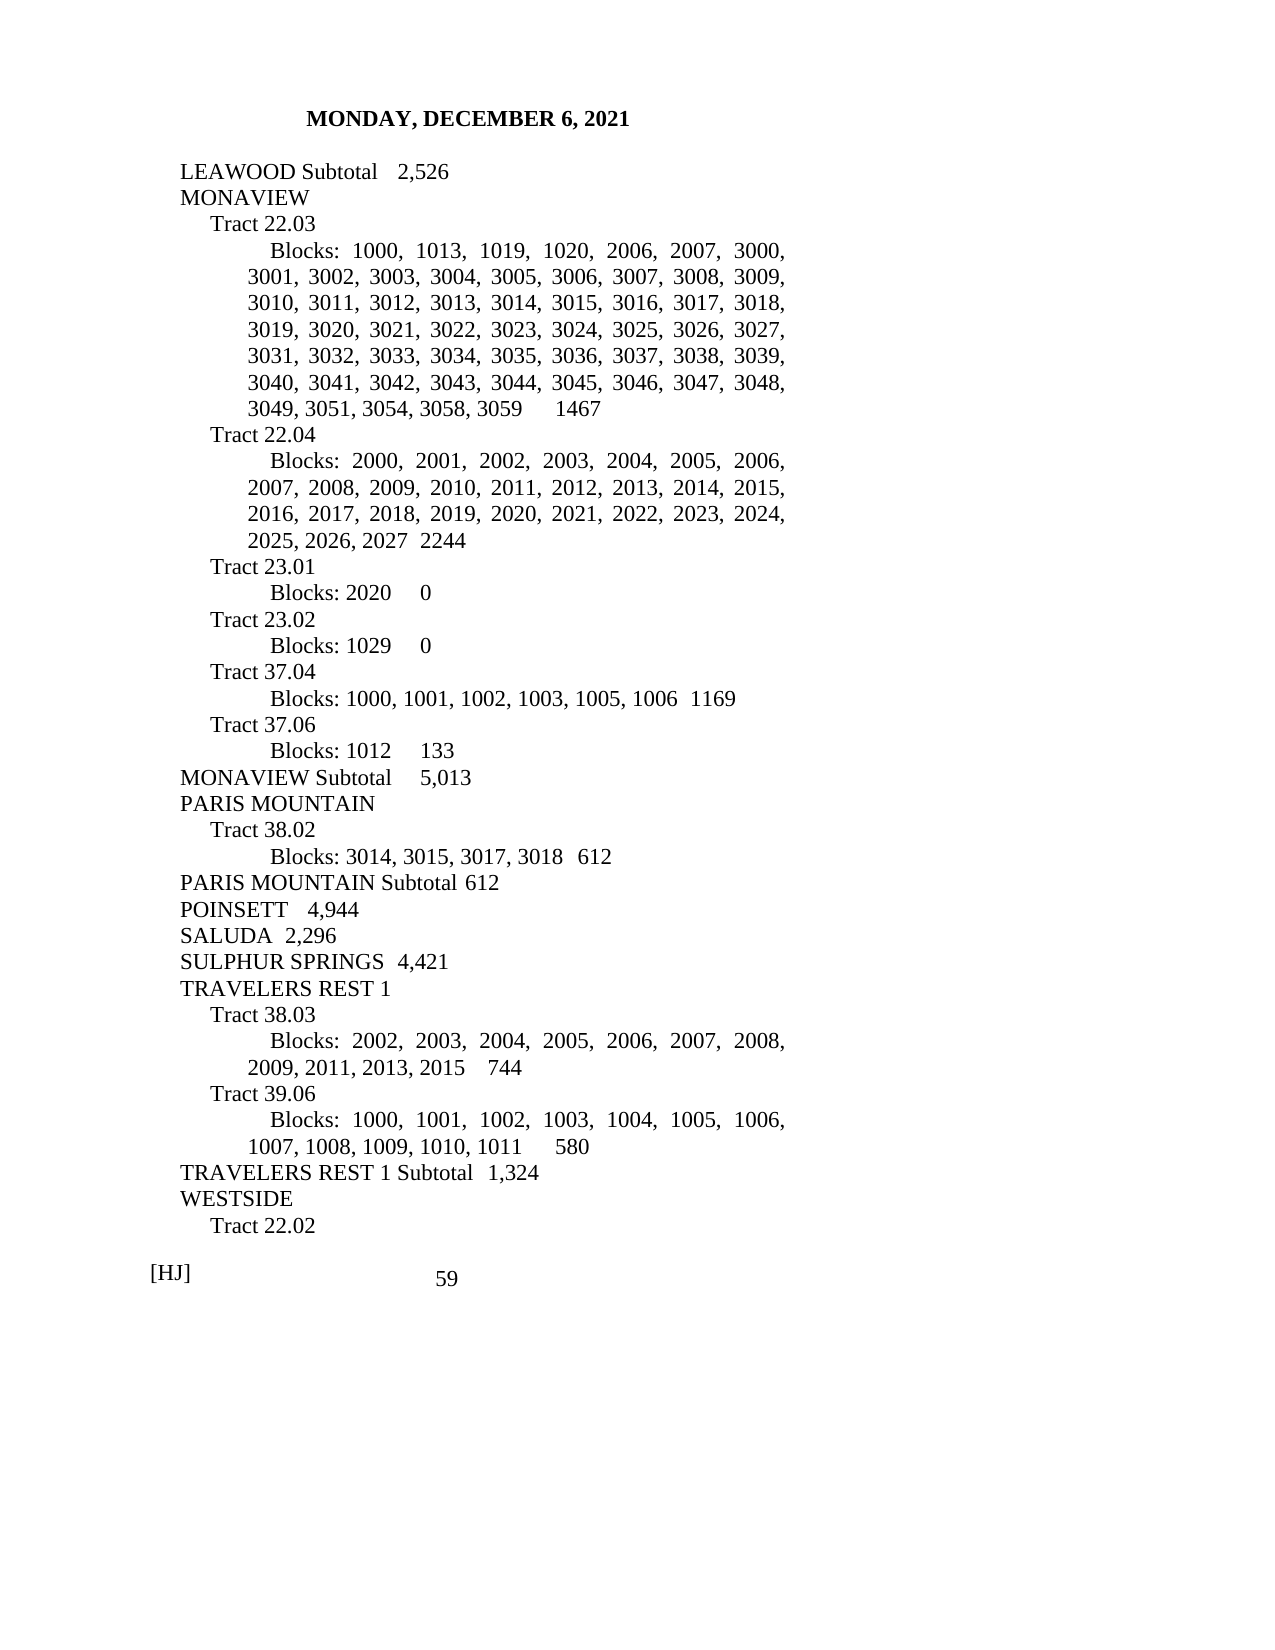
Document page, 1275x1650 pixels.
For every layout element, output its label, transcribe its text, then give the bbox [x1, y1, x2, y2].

text Blocks: 2020 0 [247, 579, 786, 606]
text Tract 23.02 [187, 606, 786, 632]
text Tract 39.06 [187, 1080, 786, 1106]
text Tract 38.03 [187, 1001, 786, 1027]
text WESTSIDE [157, 1186, 786, 1212]
text Tract 22.04 [187, 421, 786, 448]
text MONAVIEW [157, 184, 786, 210]
text Tract 37.04 [187, 658, 786, 685]
text PARIS MOUNTAIN Subtotal 612 [157, 869, 786, 896]
text Tract 23.01 [187, 553, 786, 579]
text PARIS MOUNTAIN [157, 790, 786, 817]
text Blocks: 2000, 2001, 2002, 2003, 2004, 2005, 2006, 2007, 2008, 2009, 2010, 2011, 2012, 2013, 2014, 2015, 2016, 2017, 2018, 2019, 2020, 2021, 2022, 2023, 2024, 2025, 2026, 2027 2244 [247, 448, 786, 553]
text SALUDA 2,296 [157, 922, 786, 948]
text Tract 38.02 [187, 817, 786, 843]
text TRAVELERS REST 1 Subtotal 1,324 [157, 1159, 786, 1186]
text Blocks: 1000, 1001, 1002, 1003, 1004, 1005, 1006, 1007, 1008, 1009, 1010, 1011 580 [247, 1106, 786, 1159]
text Blocks: 1012 133 [247, 737, 786, 764]
text Blocks: 1000, 1001, 1002, 1003, 1005, 1006 1169 [247, 685, 786, 711]
text Blocks: 3014, 3015, 3017, 3018 612 [247, 843, 786, 869]
text Tract 22.02 [187, 1212, 786, 1238]
text LEAWOOD Subtotal 2,526 [157, 158, 786, 184]
text Blocks: 1000, 1013, 1019, 1020, 2006, 2007, 3000, 3001, 3002, 3003, 3004, 3005, 3006, 3007, 3008, 3009, 3010, 3011, 3012, 3013, 3014, 3015, 3016, 3017, 3018, 3019, 3020, 3021, 3022, 3023, 3024, 3025, 3026, 3027, 3031, 3032, 3033, 3034, 3035, 3036, 3037, 3038, 3039, 3040, 3041, 3042, 3043, 3044, 3045, 3046, 3047, 3048, 3049, 3051, 3054, 3058, 3059 1467 [247, 237, 786, 421]
text SULPHUR SPRINGS 4,421 [157, 948, 786, 975]
text Tract 37.06 [187, 711, 786, 737]
text Blocks: 2002, 2003, 2004, 2005, 2006, 2007, 2008, 2009, 2011, 2013, 2015 744 [247, 1027, 786, 1080]
text MONAVIEW Subtotal 5,013 [157, 764, 786, 790]
text Tract 22.03 [187, 210, 786, 237]
text POINSETT 4,944 [157, 896, 786, 922]
text TRAVELERS REST 1 [157, 975, 786, 1001]
text Blocks: 1029 0 [247, 632, 786, 658]
